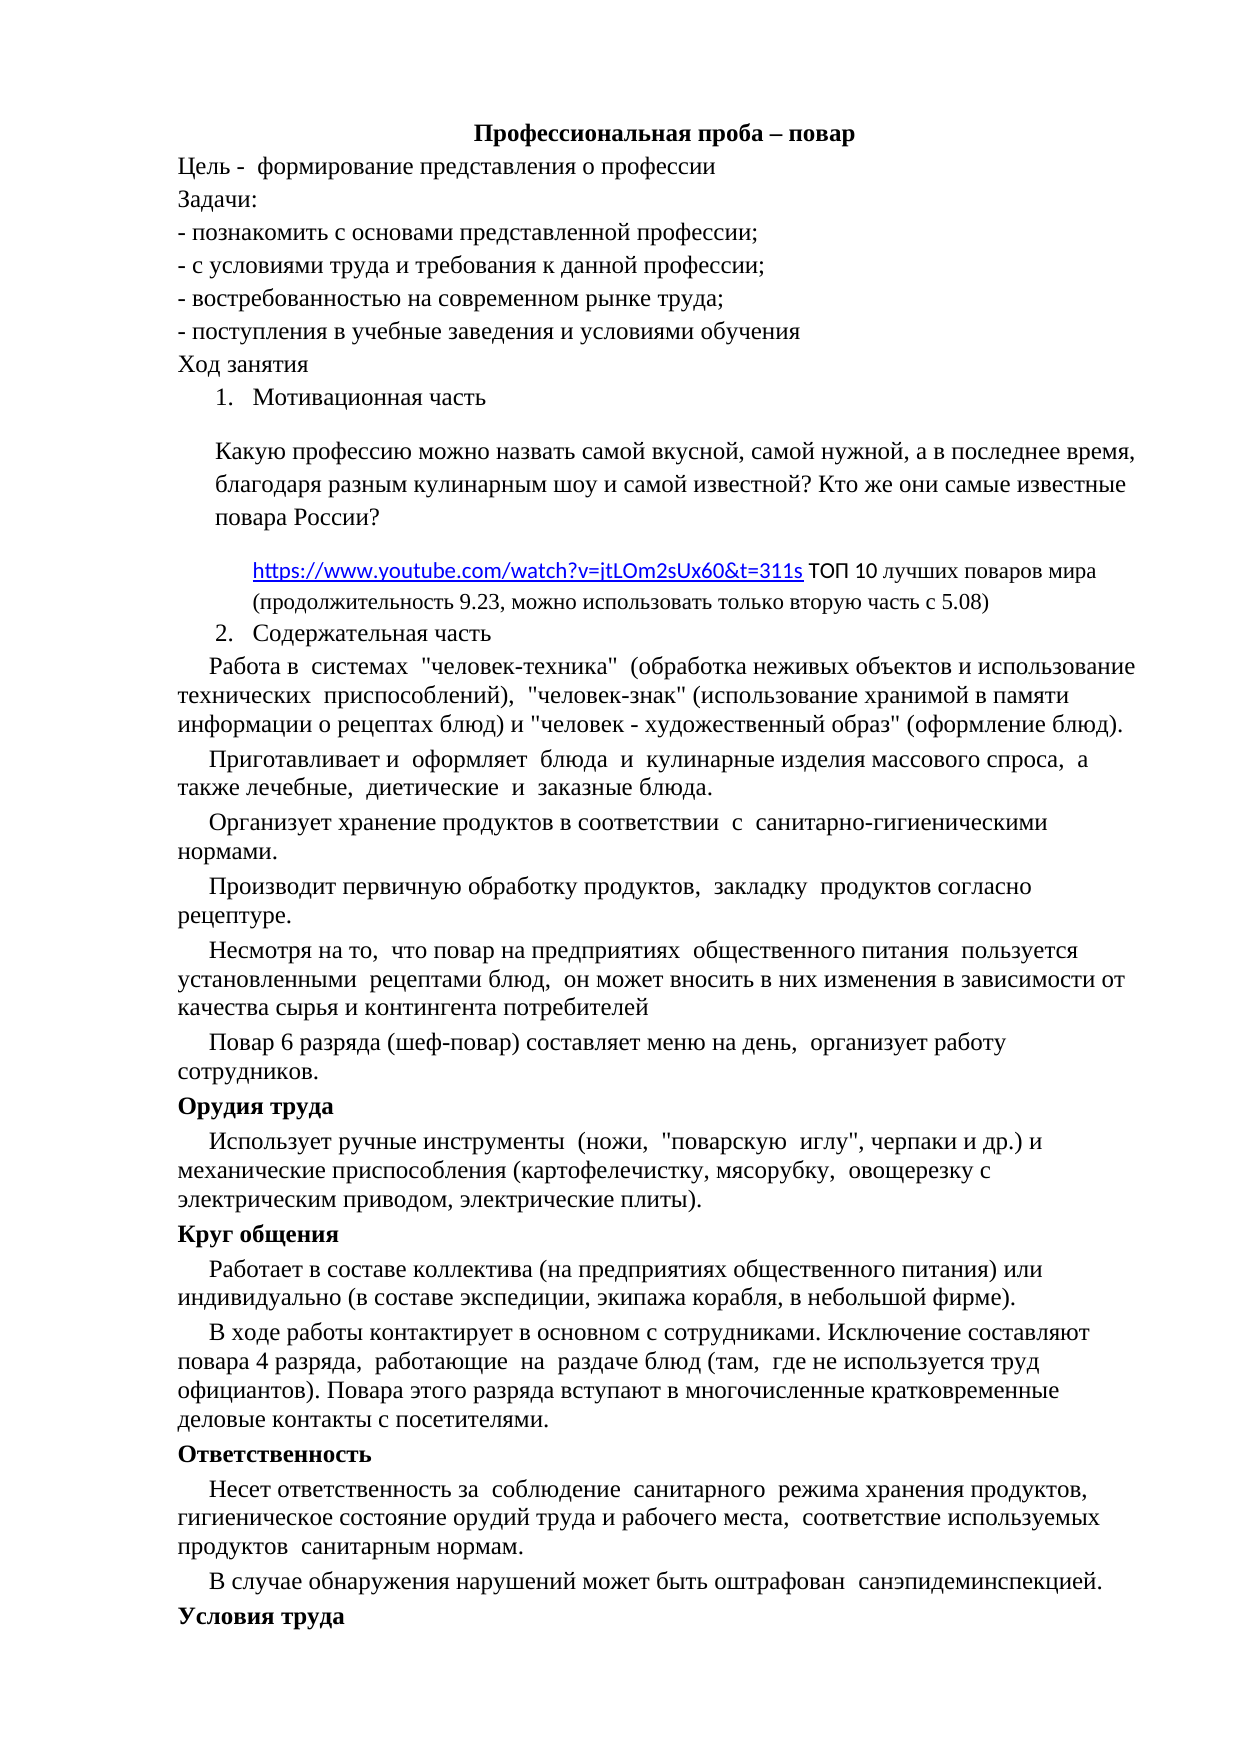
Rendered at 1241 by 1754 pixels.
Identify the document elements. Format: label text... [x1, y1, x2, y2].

text Ответственность [177, 1439, 1152, 1467]
text Организует хранение продуктов в соответствии с санитарно-гигиеническими нормами. [177, 807, 1152, 865]
text Задачи: [177, 184, 1152, 213]
text - познакомить с основами представленной профессии; [177, 217, 1152, 246]
text Несет ответственность за соблюдение санитарного режима хранения продуктов, гигиеническое состояние орудий труда и рабочего места, соответствие используемых продуктов санитарным нормам. [177, 1474, 1152, 1560]
text В ходе работы контактирует в основном с сотрудниками. Исключение составляют повара 4 разряда, работающие на раздаче блюд (там, где не используется труд официантов). Повара этого разряда вступают в многочисленные кратковременные деловые контакты с посетителями. [177, 1317, 1152, 1432]
list Мотивационная часть [215, 382, 1152, 411]
text - поступления в учебные заведения и условиями обучения [177, 316, 1152, 345]
list Содержательная часть [215, 618, 1152, 647]
text Повар 6 разряда (шеф-повар) составляет меню на день, организует работу сотрудников. [177, 1027, 1152, 1085]
text - востребованностью на современном рынке труда; [177, 283, 1152, 312]
text Условия труда [177, 1601, 1152, 1630]
text Работа в системах "человек-техника" (обработка неживых объектов и использование технических приспособлений), "человек-знак" (использование хранимой в памяти информации о рецептах блюд) и "человек - художественный образ" (оформление блюд). [177, 651, 1152, 737]
text Орудия труда [177, 1091, 1152, 1120]
text Несмотря на то, что повар на предприятиях общественного питания пользуется установленными рецептами блюд, он может вносить в них изменения в зависимости от качества сырья и контингента потребителей [177, 935, 1152, 1021]
text Какую профессию можно назвать самой вкусной, самой нужной, а в последнее время, благодаря разным кулинарным шоу и самой известной? Кто же они самые известные повара России? [215, 436, 1152, 531]
text Профессиональная проба – повар [177, 118, 1152, 147]
text В случае обнаружения нарушений может быть оштрафован санэпидеминспекцией. [177, 1566, 1152, 1595]
text Работает в составе коллектива (на предприятиях общественного питания) или индивидуально (в составе экспедиции, экипажа корабля, в небольшой фирме). [177, 1254, 1152, 1311]
text Цель - формирование представления о профессии [177, 151, 1152, 180]
list https://www.youtube.com/watch?v=jtLOm2sUx60&t=311s ТОП 10 лучших поваров мира (продолжительность 9.23, можно использовать только вторую часть с 5.08) [252, 556, 1152, 614]
text - с условиями труда и требования к данной профессии; [177, 250, 1152, 279]
text Круг общения [177, 1219, 1152, 1247]
text Использует ручные инструменты (ножи, "поварскую иглу", черпаки и др.) и механические приспособления (картофелечистку, мясорубку, овощерезку с электрическим приводом, электрические плиты). [177, 1126, 1152, 1212]
text Приготавливает и оформляет блюда и кулинарные изделия массового спроса, а также лечебные, диетические и заказные блюда. [177, 744, 1152, 801]
text Ход занятия [177, 349, 1152, 378]
text Производит первичную обработку продуктов, закладку продуктов согласно рецептуре. [177, 871, 1152, 929]
